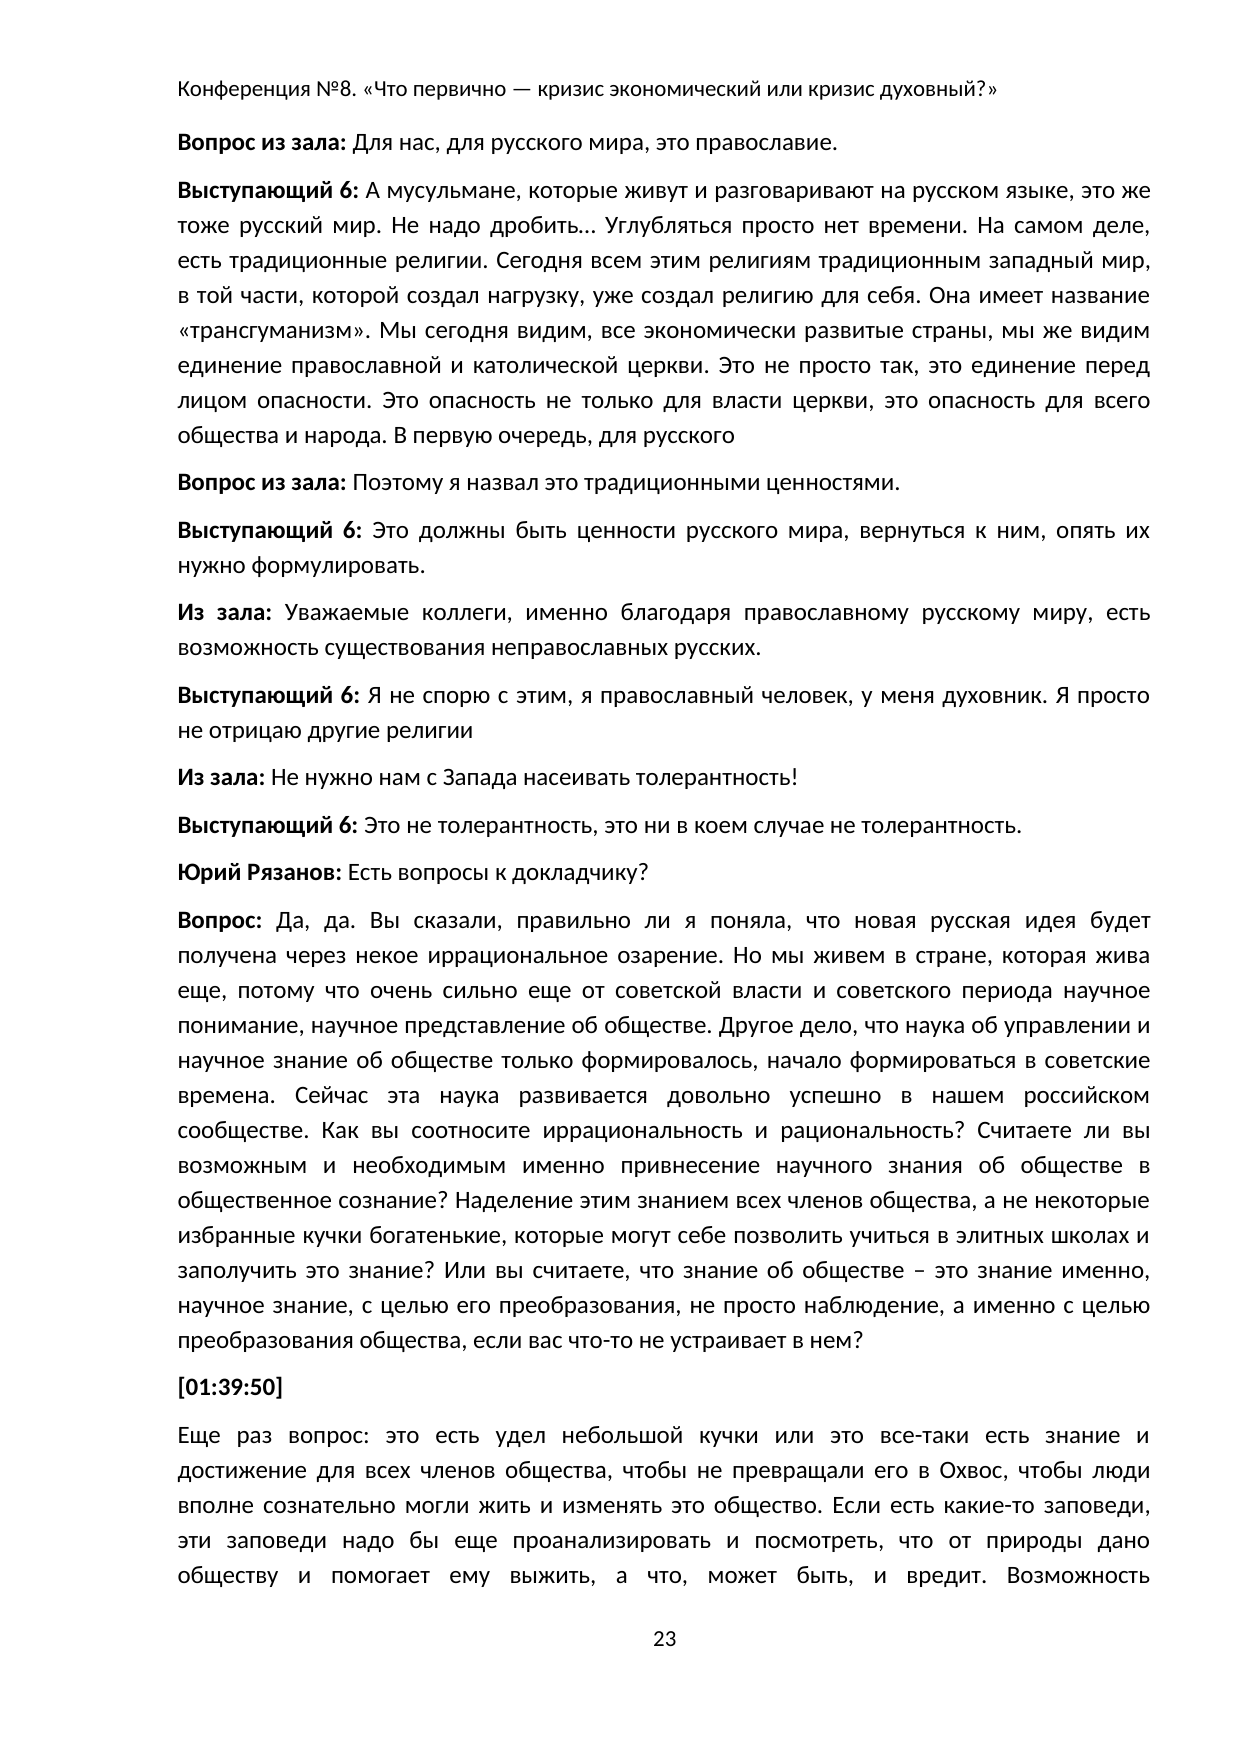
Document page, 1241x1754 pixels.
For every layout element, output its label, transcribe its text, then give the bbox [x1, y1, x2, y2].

text Вопрос: Да, да. Вы сказали, правильно ли я поняла, что новая русская идея будет получена через некое иррациональное озарение. Но мы живем в стране, которая жива еще, потому что очень сильно еще от советской власти и советского периода научное понимание, научное представление об обществе. Другое дело, что наука об управлении и научное знание об обществе только формировалось, начало формироваться в советские времена. Сейчас эта наука развивается довольно успешно в нашем российском сообществе. Как вы соотносите иррациональность и рациональность? Считаете ли вы возможным и необходимым именно привнесение научного знания об обществе в общественное сознание? Наделение этим знанием всех членов общества, а не некоторые избранные кучки богатенькие, которые могут себе позволить учиться в элитных школах и заполучить это знание? Или вы считаете, что знание об обществе – это знание именно, научное знание, с целью его преобразования, не просто наблюдение, а именно с целью преобразования общества, если вас что-то не устраивает в нем? [177, 904, 1152, 1354]
text Выступающий 6: Я не спорю с этим, я православный человек, у меня духовник. Я просто не отрицаю другие религии [177, 679, 1152, 744]
text Выступающий 6: Это должны быть ценности русского мира, вернуться к ним, опять их нужно формулировать. [177, 514, 1152, 579]
text Из зала: Не нужно нам с Запада насеивать толерантность! [177, 761, 1152, 792]
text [177, 1419, 1152, 1589]
text Из зала: Уважаемые коллеги, именно благодаря православному русскому миру, есть возможность существования неправославных русских. [177, 596, 1152, 662]
text Вопрос из зала: Для нас, для русского мира, это православие. [177, 126, 1152, 157]
text Юрий Рязанов: Есть вопросы к докладчику? [177, 856, 1152, 887]
text Выступающий 6: Это не толерантность, это ни в коем случае не толерантность. [177, 809, 1152, 839]
text Выступающий 6: А мусульмане, которые живут и разговаривают на русском языке, это же тоже русский мир. Не надо дробить… Углубляться просто нет времени. На самом деле, есть традиционные религии. Сегодня всем этим религиям традиционным западный мир, в той части, которой создал нагрузку, уже создал религию для себя. Она имеет название «трансгуманизм». Мы сегодня видим, все экономически развитые страны, мы же видим единение православной и католической церкви. Это не просто так, это единение перед лицом опасности. Это опасность не только для власти церкви, это опасность для всего общества и народа. В первую очередь, для русского [177, 174, 1152, 449]
text [01:39:50] [177, 1371, 1152, 1402]
text Вопрос из зала: Поэтому я назвал это традиционными ценностями. [177, 466, 1152, 497]
